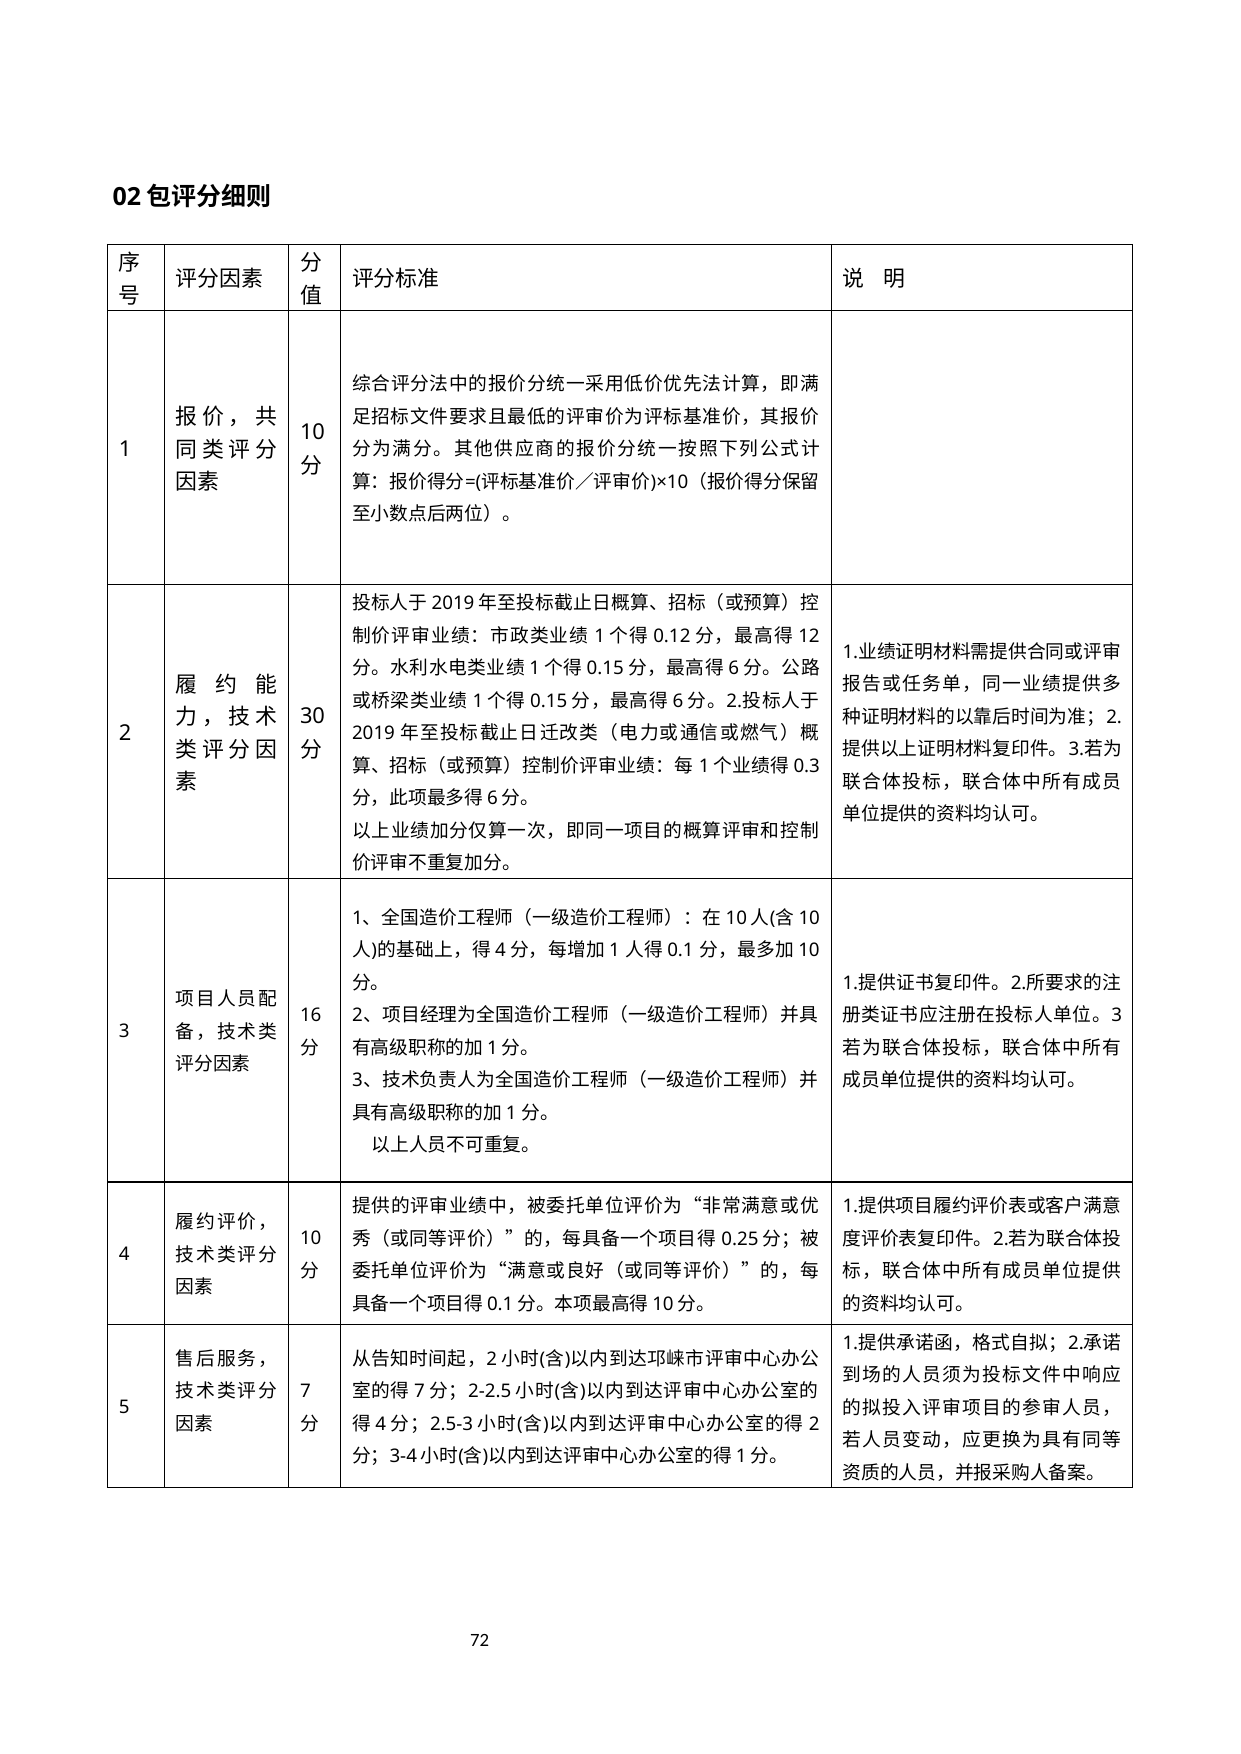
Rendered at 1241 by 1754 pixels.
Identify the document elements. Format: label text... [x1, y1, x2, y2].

table_cell 1.业绩证明材料需提供合同或评审报告或任务单，同一业绩提供多种证明材料的以靠后时间为准；2.提供以上证明材料复印件。3.若为联合体投标，联合体中所有成员单位提供的资料均认可。 [832, 585, 1132, 878]
table_cell 项目人员配备，技术类评分因素 [165, 879, 288, 1181]
table_cell 提供的评审业绩中，被委托单位评价为“非常满意或优秀（或同等评价）”的，每具备一个项目得0.25分；被委托单位评价为“满意或良好（或同等评价）”的，每具备一个项目得0.1分。本项最高得10分。 [341, 1183, 831, 1324]
table_cell 履约能力，技术类评分因素 [165, 585, 288, 878]
table_header 序号 [108, 245, 164, 310]
table_cell 1.提供承诺函，格式自拟；2.承诺到场的人员须为投标文件中响应的拟投入评审项目的参审人员，若人员变动，应更换为具有同等资质的人员，并报采购人备案。 [832, 1325, 1132, 1487]
table_cell 2 [108, 585, 164, 878]
table_cell 综合评分法中的报价分统一采用低价优先法计算，即满足招标文件要求且最低的评审价为评标基准价，其报价分为满分。其他供应商的报价分统一按照下列公式计算：报价得分=(评标基准价／评审价)×10（报价得分保留至小数点后两位）。 [341, 311, 831, 584]
table_cell 4 [108, 1183, 164, 1324]
text 02包评分细则 [112, 162, 1128, 227]
table_cell 10分 [289, 1183, 340, 1324]
table_cell 1 [108, 311, 164, 584]
table_cell 1.提供证书复印件。2.所要求的注册类证书应注册在投标人单位。3若为联合体投标，联合体中所有成员单位提供的资料均认可。 [832, 879, 1132, 1181]
table_cell 5 [108, 1325, 164, 1487]
table_cell 投标人于2019年至投标截止日概算、招标（或预算）控制价评审业绩：市政类业绩1个得0.12分，最高得12分。水利水电类业绩1个得0.15分，最高得6分。公路或桥梁类业绩1个得0.15分，最高得6分。2.投标人于2019年至投标截止日迁改类（电力或通信或燃气）概算、招标（或预算）控制价评审业绩：每1个业绩得0.3分，此项最多得6分。 以上业绩加分仅算一次，即同一项目的概算评审和控制价评审不重复加分。 [341, 585, 831, 878]
table_cell 30分 [289, 585, 340, 878]
table_cell 7分 [289, 1325, 340, 1487]
table_header 评分因素 [165, 245, 288, 310]
table_cell 报价，共同类评分因素 [165, 311, 288, 584]
table_cell 3 [108, 879, 164, 1181]
table_cell 10分 [289, 311, 340, 584]
table_cell 售后服务，技术类评分因素 [165, 1325, 288, 1487]
table_cell 1.提供项目履约评价表或客户满意度评价表复印件。2.若为联合体投标，联合体中所有成员单位提供的资料均认可。 [832, 1183, 1132, 1324]
table_cell 16分 [289, 879, 340, 1181]
table_header 说 明 [832, 245, 1132, 310]
table_header 评分标准 [341, 245, 831, 310]
table_header 分 值 [289, 245, 340, 310]
table_cell 履约评价，技术类评分因素 [165, 1183, 288, 1324]
table_cell [832, 311, 1132, 584]
table_cell 1、全国造价工程师（一级造价工程师）：在 10人(含 10人)的基础上，得4分，每增加1 人得0.1 分，最多加10分。 2、项目经理为全国造价工程师（一级造价工程师）并具有高级职称的加1分。 3、技术负责人为全国造价工程师（一级造价工程师）并具有高级职称的加1 分。 以上人员不可重复。 [341, 879, 831, 1181]
table_cell 从告知时间起，2小时(含)以内到达邛崃市评审中心办公室的得7分；2-2.5小时(含)以内到达评审中心办公室的得4分；2.5-3小时(含)以内到达评审中心办公室的得2分；3-4小时(含)以内到达评审中心办公室的得1分。 [341, 1325, 831, 1487]
